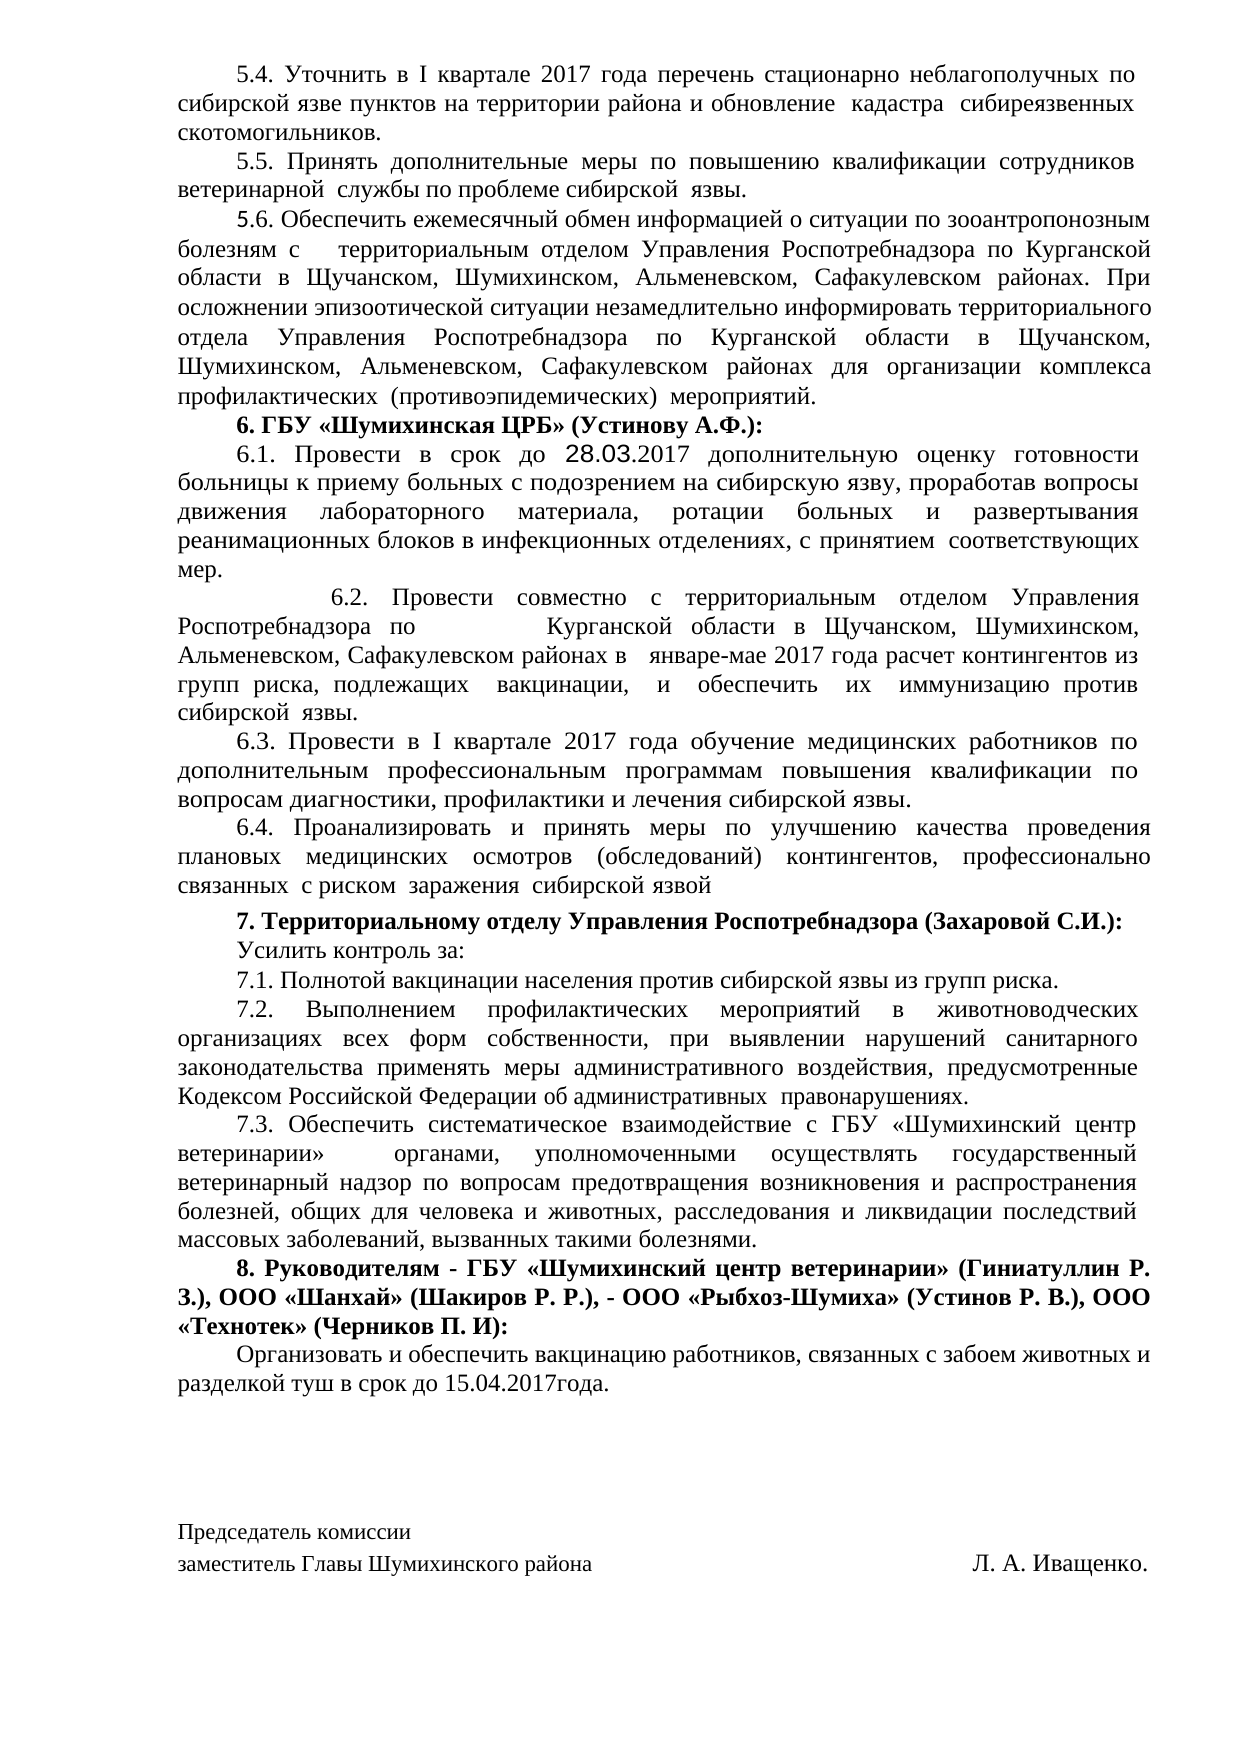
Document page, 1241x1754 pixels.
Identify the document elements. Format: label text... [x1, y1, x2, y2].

list Усилить контроль за: [177, 935, 1152, 964]
list 6.2. Провести совместно с территориальным отделом Управления Роспотребнадзора по Курганской области в Щучанском, Шумихинском, Альменевском, Сафакулевском районах в январе-мае 2017 года расчет контингентов из групп риска, подлежащих вакцинации, и обеспечить их иммунизацию против сибирской язвы. [177, 582, 1140, 726]
text 6. ГБУ «Шумихинская ЦРБ» (Устинову А.Ф.): [177, 410, 1152, 438]
text 5.6. Обеспечить ежемесячный обмен информацией о ситуации по зооантропонозным болезням с территориальным отделом Управления Роспотребнадзора по Курганской области в Щучанском, Шумихинском, Альменевском, Сафакулевском районах. При осложнении эпизоотической ситуации незамедлительно информировать территориального отдела Управления Роспотребнадзора по Курганской области в Щучанском, Шумихинском, Альменевском, Сафакулевском районах для организации комплекса профилактических (противоэпидемических) мероприятий. [177, 203, 1152, 410]
text 8. Руководителям - ГБУ «Шумихинский центр ветеринарии» (Гиниатуллин Р. З.), ООО «Шанхай» (Шакиров Р. Р.), - ООО «Рыбхоз-Шумиха» (Устинов Р. В.), ООО «Технотек» (Черников П. И): [177, 1253, 1152, 1339]
list 5.5. Принять дополнительные меры по повышению квалификации сотрудников ветеринарной службы по проблеме сибирской язвы. [177, 146, 1136, 203]
list 5.4. Уточнить в I квартале 2017 года перечень стационарно неблагополучных по сибирской язве пунктов на территории района и обновление кадастра сибиреязвенных скотомогильников. [177, 59, 1136, 145]
list 7.3. Обеспечить систематическое взаимодействие с ГБУ «Шумихинский центр ветеринарии» органами, уполномоченными осуществлять государственный ветеринарный надзор по вопросам предотвращения возникновения и распространения болезней, общих для человека и животных, расследования и ликвидации последствий массовых заболеваний, вызванных такими болезнями. [177, 1109, 1137, 1253]
list 6.1. Провести в срок до 28.03.2017 дополнительную оценку готовности больницы к приему больных с подозрением на сибирскую язву, проработав вопросы движения лабораторного материала, ротации больных и развертывания реанимационных блоков в инфекционных отделениях, с принятием соответствующих мер. [177, 438, 1139, 582]
text заместитель Главы Шумихинского района Л. А. Иващенко. [177, 1548, 1152, 1577]
text Председатель комиссии [177, 1518, 1152, 1544]
list 6.3. Провести в I квартале 2017 года обучение медицинских работников по дополнительным профессиональным программам повышения квалификации по вопросам диагностики, профилактики и лечения сибирской язвы. [177, 726, 1138, 812]
text 6.4. Проанализировать и принять меры по улучшению качества проведения плановых медицинских осмотров (обследований) контингентов, профессионально связанных с риском заражения сибирской язвой [177, 812, 1152, 899]
list 7.1. Полнотой вакцинации населения против сибирской язвы из групп риска. [177, 965, 1138, 993]
list 7. Территориальному отделу Управления Роспотребнадзора (Захаровой С.И.): [177, 906, 1152, 935]
list 7.2. Выполнением профилактических мероприятий в животноводческих организациях всех форм собственности, при выявлении нарушений санитарного законодательства применять меры административного воздействия, предусмотренные Кодексом Российской Федерации об административных правонарушениях. [177, 994, 1138, 1109]
text Организовать и обеспечить вакцинацию работников, связанных с забоем животных и разделкой туш в срок до 15.04.2017года. [177, 1339, 1152, 1397]
